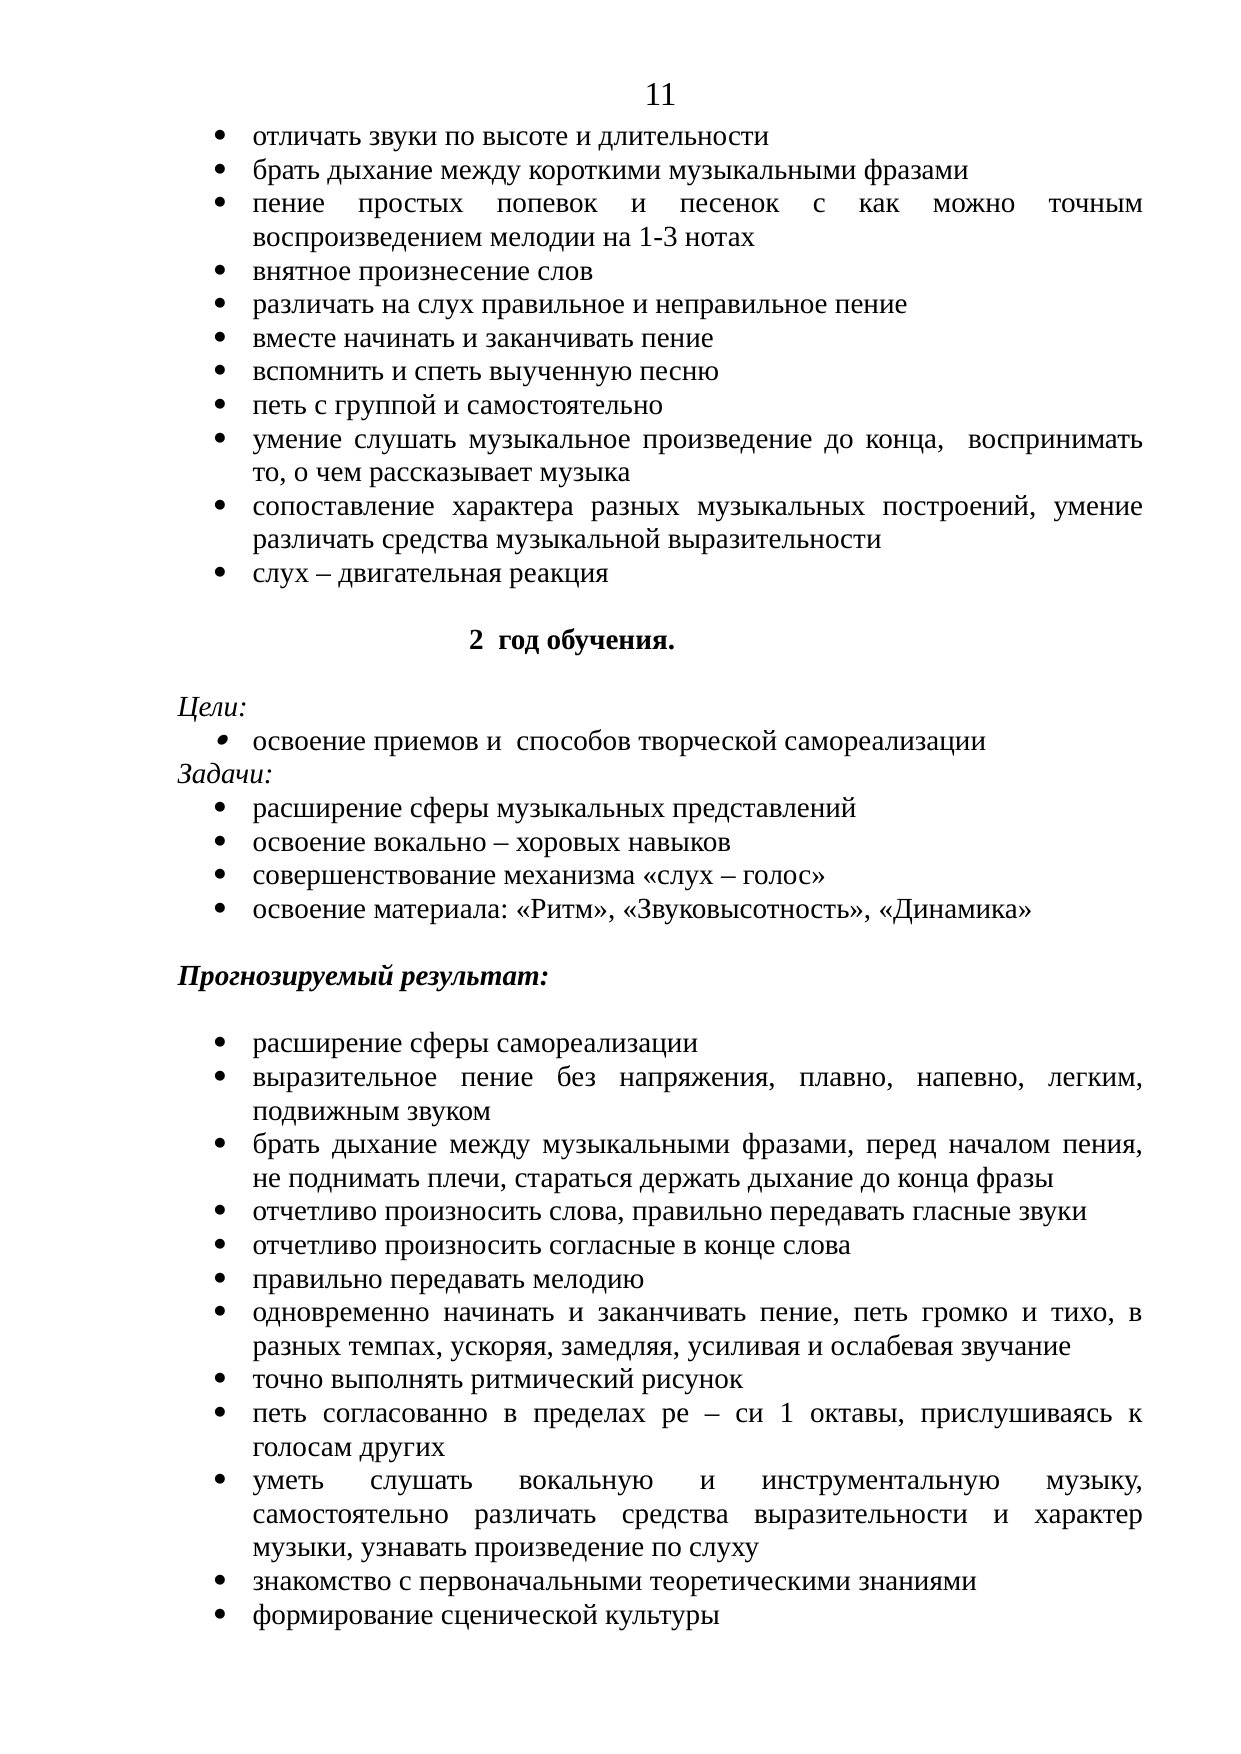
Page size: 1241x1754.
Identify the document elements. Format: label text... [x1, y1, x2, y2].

list внятное произнесение слов [215, 253, 1144, 286]
list выразительное пение без напряжения, плавно, напевно, легким, подвижным звуком [215, 1059, 1144, 1126]
list петь с группой и самостоятельно [215, 387, 1144, 421]
list знакомство с первоначальными теоретическими знаниями [215, 1563, 1144, 1597]
list петь согласованно в пределах ре – си 1 октавы, прислушиваясь к голосам других [215, 1395, 1144, 1462]
list слух – двигательная реакция [215, 555, 1144, 589]
text Цели: [177, 689, 1144, 723]
list брать дыхание между короткими музыкальными фразами [215, 152, 1144, 185]
list вместе начинать и заканчивать пение [215, 320, 1144, 353]
list точно выполнять ритмический рисунок [215, 1362, 1144, 1395]
list правильно передавать мелодию [215, 1261, 1144, 1294]
list умение слушать музыкальное произведение до конца, воспринимать то, о чем рассказывает музыка [215, 421, 1144, 488]
list расширение сферы музыкальных представлений [215, 790, 1144, 824]
text Задачи: [177, 757, 1144, 790]
text 2 год обучения. [177, 622, 1144, 656]
list пение простых попевок и песенок с как можно точным воспроизведением мелодии на 1-3 нотах [215, 185, 1144, 253]
list совершенствование механизма «слух – голос» [215, 857, 1144, 891]
list освоение вокально – хоровых навыков [215, 824, 1144, 857]
list освоение приемов и способов творческой самореализации [215, 723, 1144, 757]
list различать на слух правильное и неправильное пение [215, 286, 1144, 320]
list вспомнить и спеть выученную песню [215, 353, 1144, 387]
text Прогнозируемый результат: [177, 958, 1144, 992]
list отличать звуки по высоте и длительности [215, 118, 1144, 152]
list расширение сферы самореализации [215, 1025, 1144, 1059]
list одновременно начинать и заканчивать пение, петь громко и тихо, в разных темпах, ускоряя, замедляя, усиливая и ослабевая звучание [215, 1294, 1144, 1362]
list сопоставление характера разных музыкальных построений, умение различать средства музыкальной выразительности [215, 488, 1144, 555]
list освоение материала: «Ритм», «Звуковысотность», «Динамика» [215, 891, 1144, 925]
list отчетливо произносить слова, правильно передавать гласные звуки [215, 1193, 1144, 1227]
list уметь слушать вокальную и инструментальную музыку, самостоятельно различать средства выразительности и характер музыки, узнавать произведение по слуху [215, 1462, 1144, 1563]
list отчетливо произносить согласные в конце слова [215, 1227, 1144, 1261]
list брать дыхание между музыкальными фразами, перед началом пения, не поднимать плечи, стараться держать дыхание до конца фразы [215, 1126, 1144, 1193]
list формирование сценической культуры [215, 1597, 1144, 1630]
